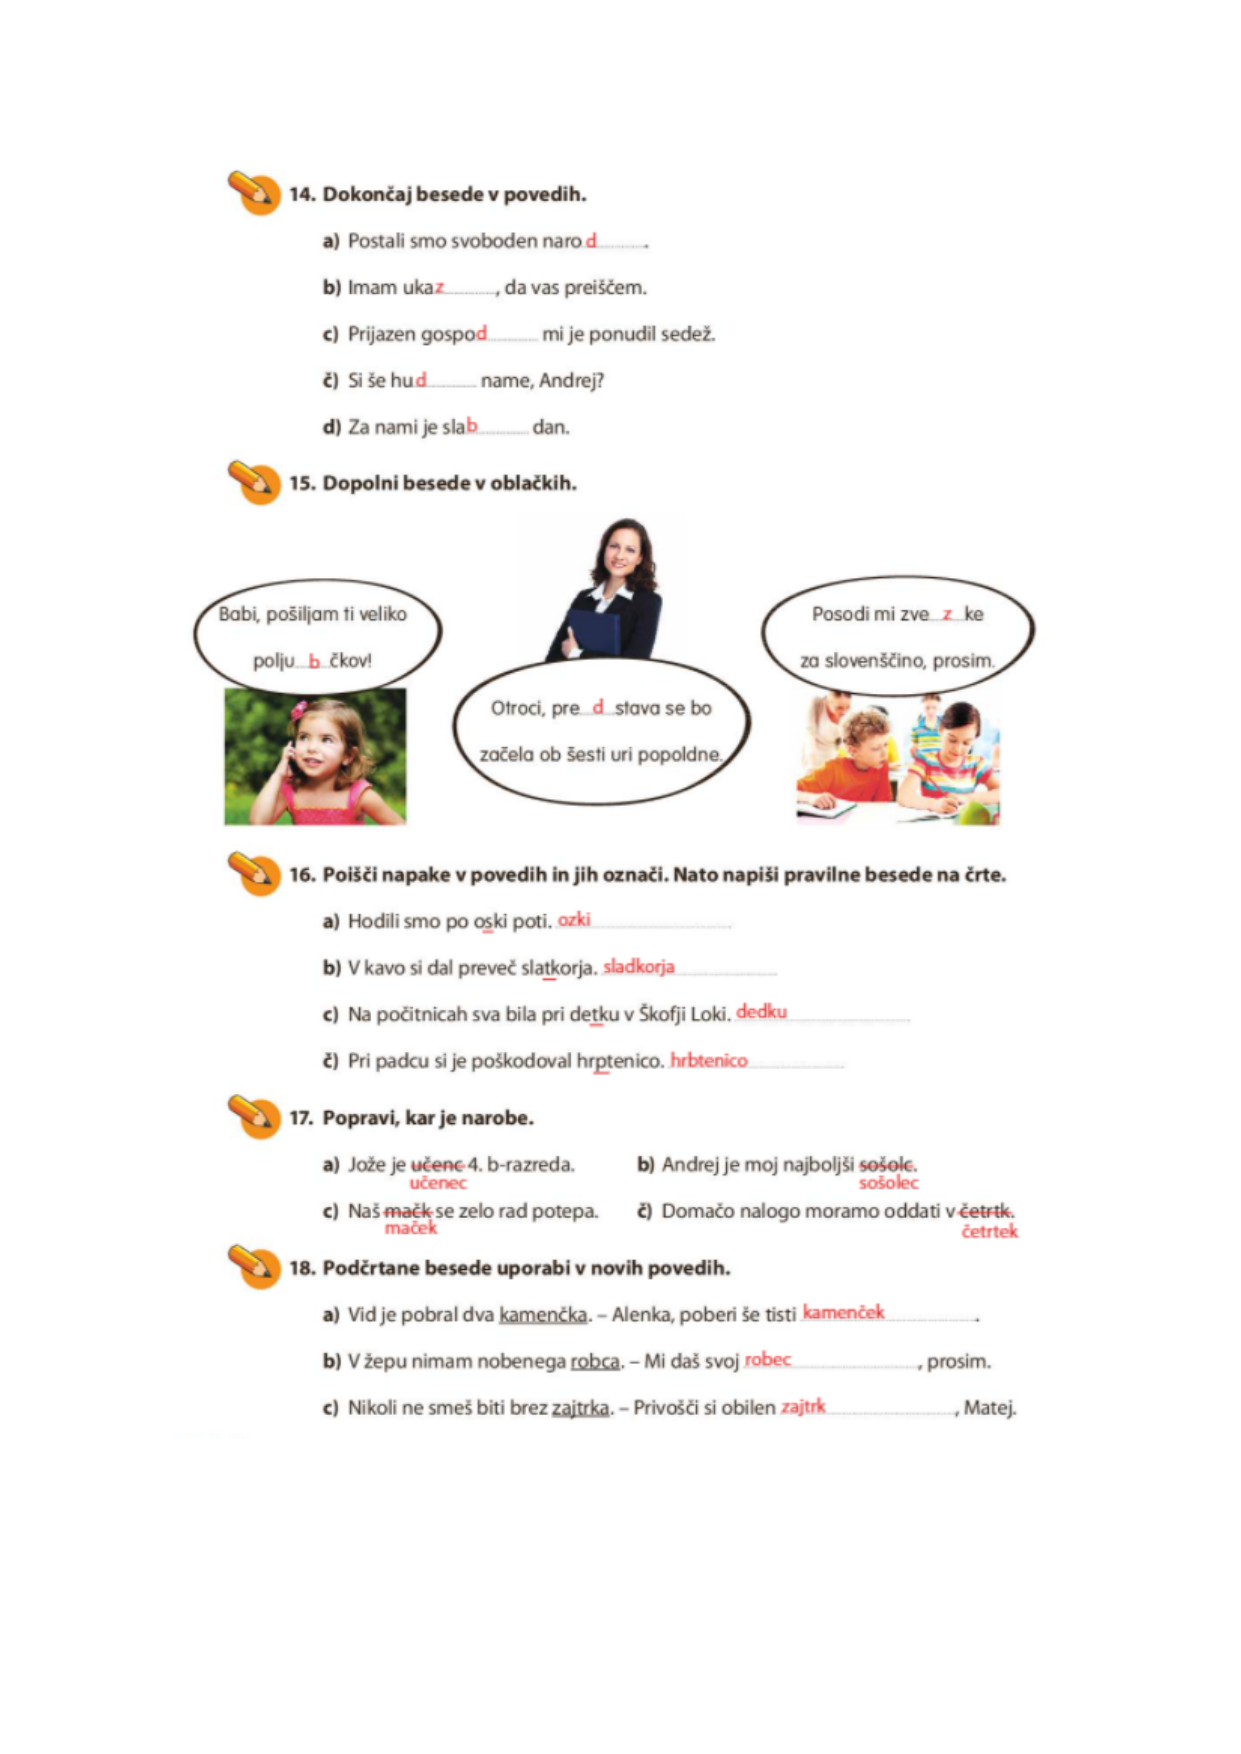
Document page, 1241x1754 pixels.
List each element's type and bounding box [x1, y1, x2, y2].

picture [147, 147, 1093, 1439]
